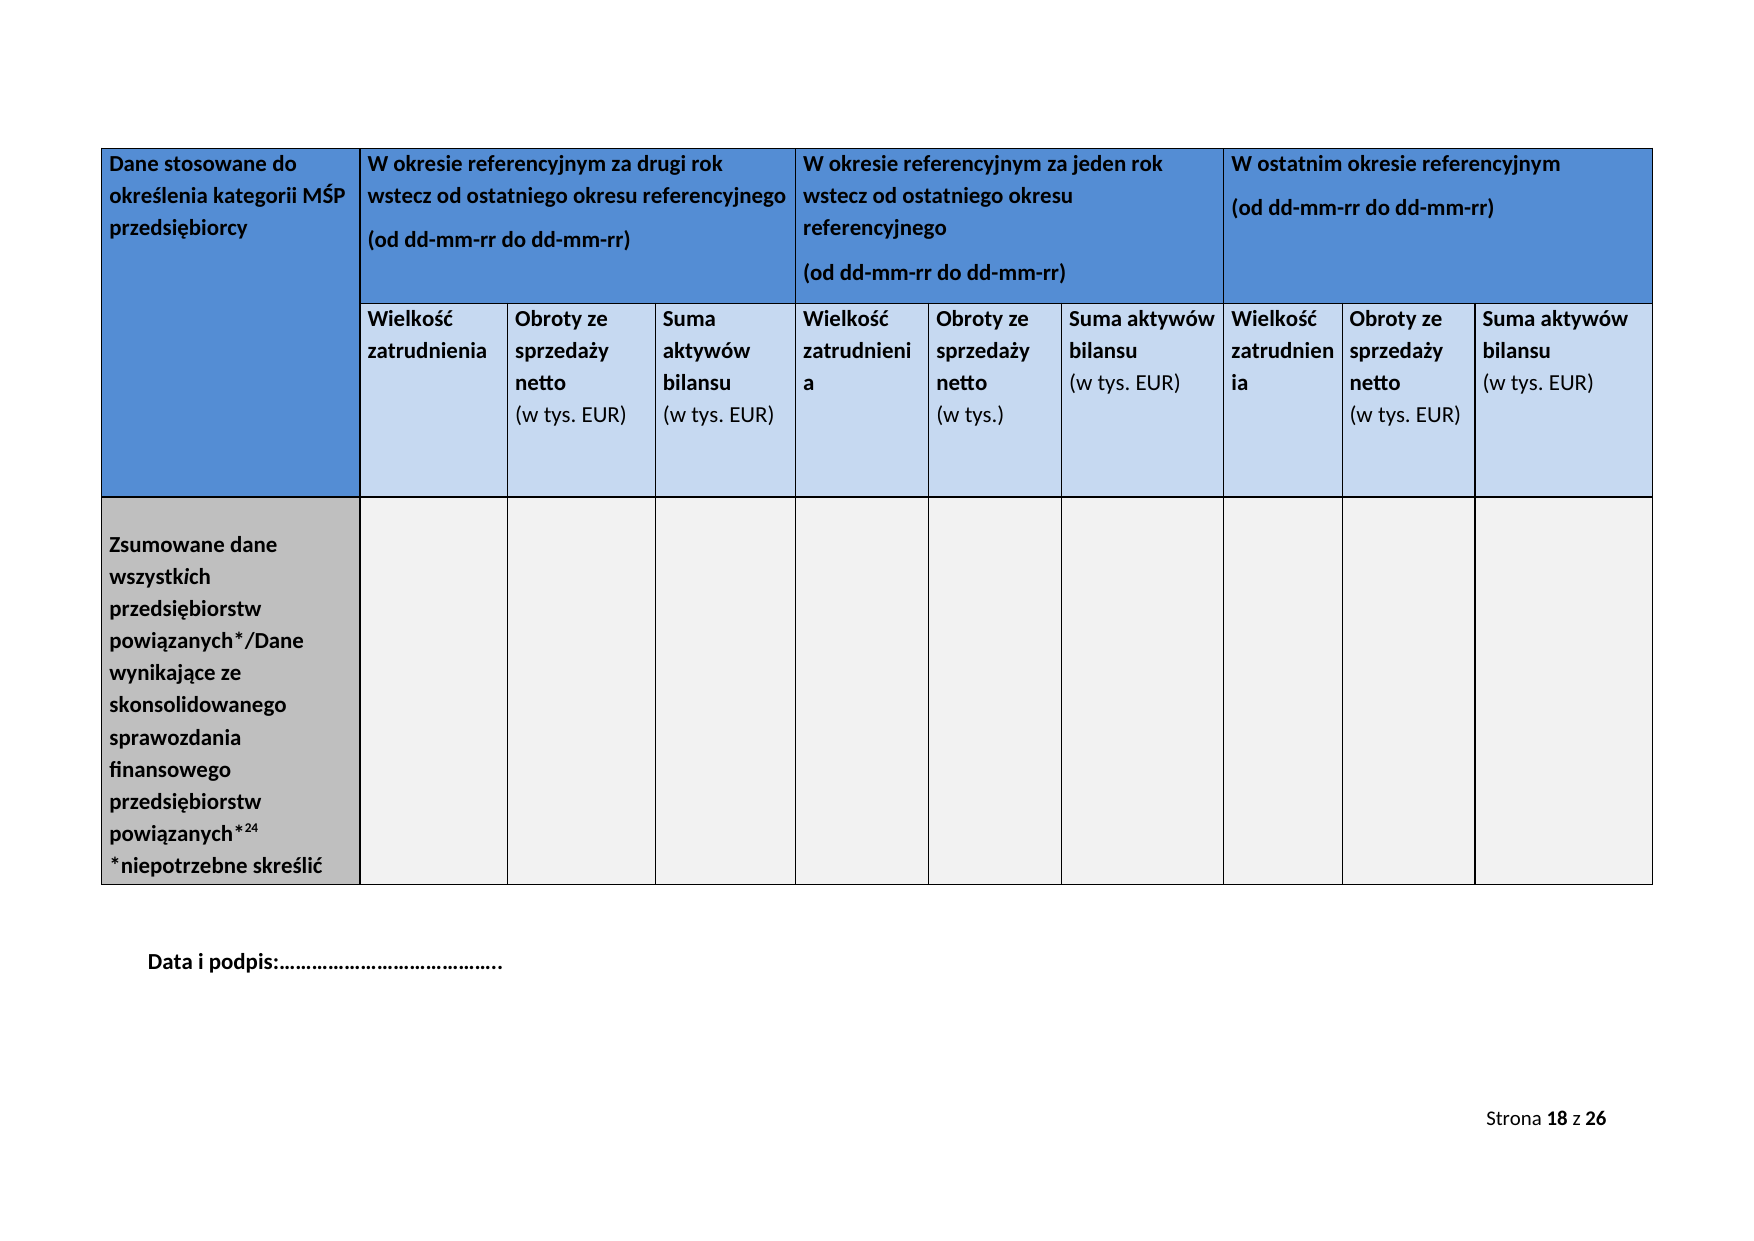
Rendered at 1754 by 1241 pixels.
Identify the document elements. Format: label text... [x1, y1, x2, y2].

table_cell Wielkość zatrudnienia [1224, 304, 1342, 496]
table_cell [1224, 498, 1342, 884]
table_cell Obroty ze sprzedaży netto (w tys.) [929, 304, 1061, 496]
table_cell [796, 498, 928, 884]
table_cell Obroty ze sprzedaży netto (w tys. EUR) [508, 304, 655, 496]
table_cell [1476, 498, 1652, 884]
table_cell Suma aktywów bilansu (w tys. EUR) [1476, 304, 1652, 496]
table_cell [361, 498, 507, 884]
table_header W ostatnim okresie referencyjnym (od dd-mm-rr do dd-mm-rr) [1224, 149, 1652, 303]
table_cell Suma aktywów bilansu (w tys. EUR) [656, 304, 795, 496]
table_cell Wielkość zatrudnienia [361, 304, 507, 496]
table_cell [1343, 498, 1474, 884]
table_cell Wielkość zatrudnienia [796, 304, 928, 496]
table_cell [508, 498, 655, 884]
table_header Dane stosowane do określenia kategorii MŚP przedsiębiorcy [102, 149, 359, 496]
text Data i podpis:………………………………….. [148, 947, 1606, 975]
table_cell Zsumowane dane wszystkich przedsiębiorstw powiązanych*/Dane wynikające ze skonsolidowanego sprawozdania finansowego przedsiębiorstw powiązanych* *niepotrzebne skreślić [102, 498, 359, 884]
table_cell [656, 498, 795, 884]
table_header W okresie referencyjnym za jeden rok wstecz od ostatniego okresu referencyjnego (od dd-mm-rr do dd-mm-rr) [796, 149, 1223, 303]
table_cell Obroty ze sprzedaży netto (w tys. EUR) [1343, 304, 1474, 496]
table_cell [929, 498, 1061, 884]
table_header W okresie referencyjnym za drugi rok wstecz od ostatniego okresu referencyjnego (od dd-mm-rr do dd-mm-rr) [361, 149, 795, 303]
table_cell [1062, 498, 1223, 884]
table_cell Suma aktywów bilansu (w tys. EUR) [1062, 304, 1223, 496]
